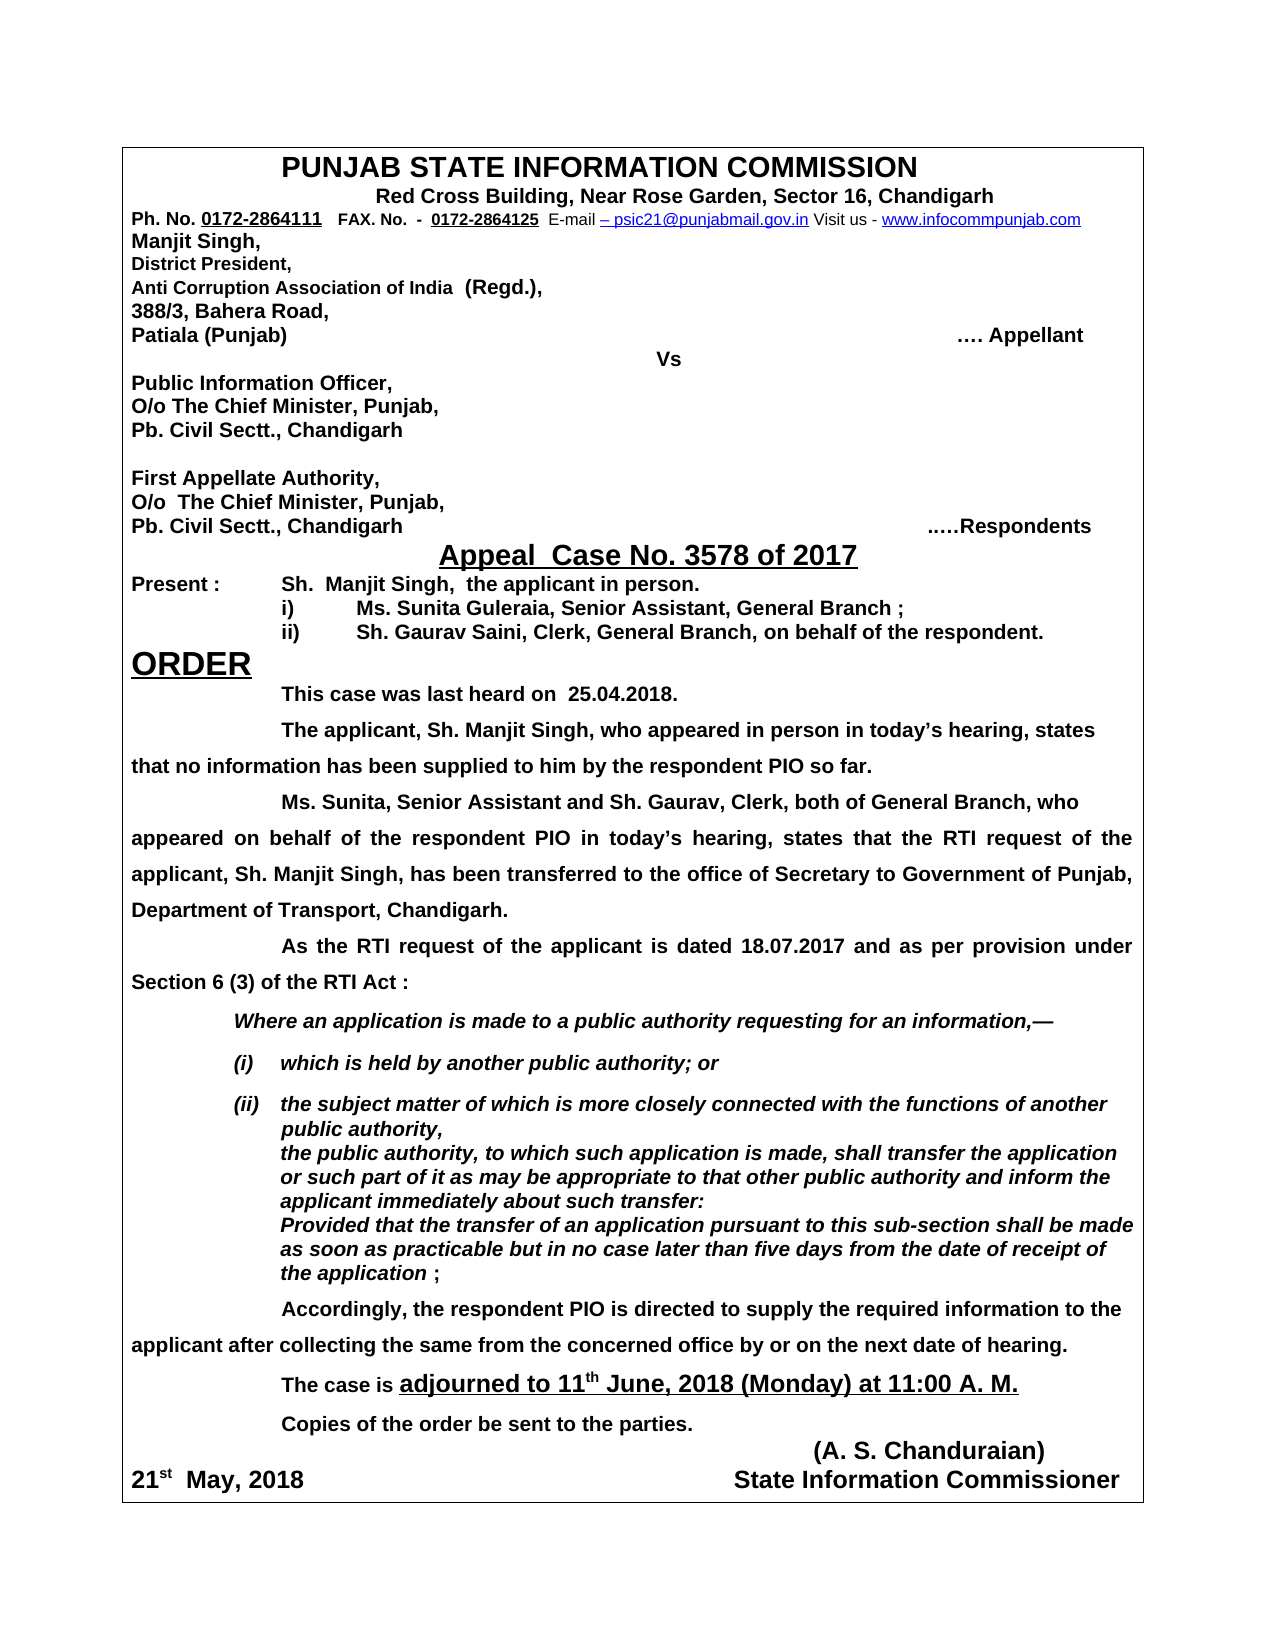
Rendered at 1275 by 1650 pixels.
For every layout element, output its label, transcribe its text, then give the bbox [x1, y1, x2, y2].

text Manjit Singh, [131, 229, 1134, 253]
text Anti Corruption Association of India (Regd.), [131, 274, 1134, 298]
text 21st May, 2018 State Information Commissioner [131, 1464, 1134, 1493]
text applicant after collecting the same from the concerned office by or on the next date of hearing. [131, 1333, 1134, 1357]
text Pb. Civil Sectt., Chandigarh ..…Respondents [131, 514, 1134, 538]
text Accordingly, the respondent PIO is directed to supply the required information to the [206, 1297, 1134, 1321]
text This case was last heard on 25.04.2018. [206, 682, 1134, 706]
text District President, [131, 253, 1134, 274]
text PUNJAB STATE INFORMATION COMMISSION [206, 150, 1134, 183]
text First Appellate Authority, [131, 466, 1134, 490]
text Vs [131, 346, 1134, 370]
text that no information has been supplied to him by the respondent PIO so far. [131, 754, 1134, 778]
text 388/3, Bahera Road, [131, 298, 1134, 322]
text Pb. Civil Sectt., Chandigarh [131, 418, 1134, 442]
text O/o The Chief Minister, Punjab, [131, 394, 1134, 418]
text The applicant, Sh. Manjit Singh, who appeared in person in today’s hearing, states [206, 718, 1134, 742]
text ORDER [131, 643, 1134, 682]
text (ii) the subject matter of which is more closely connected with the functions of another [131, 1088, 1134, 1117]
text As the RTI request of the applicant is dated 18.07.2017 and as per provision under Section 6 (3) of the RTI Act : [131, 933, 1134, 993]
text O/o The Chief Minister, Punjab, [131, 490, 1134, 514]
text (i) which is held by another public authority; or [131, 1047, 1134, 1075]
text (A. S. Chanduraian) [731, 1436, 1134, 1464]
list Ms. Sunita Guleraia, Senior Assistant, General Branch ; [281, 596, 1134, 619]
text Where an application is made to a public authority requesting for an information,— [131, 1005, 1134, 1034]
list Sh. Gaurav Saini, Clerk, General Branch, on behalf of the respondent. [281, 619, 1134, 643]
text Ms. Sunita, Senior Assistant and Sh. Gaurav, Clerk, both of General Branch, who [206, 790, 1134, 814]
text Appeal Case No. 3578 of 2017 [131, 538, 1134, 572]
text Copies of the order be sent to the parties. [206, 1412, 1134, 1436]
text public authority, the public authority, to which such application is made, shall transfer the application or such part of it as may be appropriate to that other public authority and inform the applicant immediately about such transfer: Provided that the transfer of an application pursuant to this sub-section shall be made as soon as practicable but in no case later than five days from the date of receipt of the application ; [223, 1117, 1134, 1284]
text The case is adjourned to 11th June, 2018 (Monday) at 11:00 A. M. [206, 1369, 1134, 1397]
text Red Cross Building, Near Rose Garden, Sector 16, Chandigarh [131, 183, 1134, 207]
text Patiala (Punjab) …. Appellant [131, 322, 1134, 346]
text Public Information Officer, [131, 370, 1134, 394]
text Present : Sh. Manjit Singh, the applicant in person. [131, 572, 1134, 596]
text appeared on behalf of the respondent PIO in today’s hearing, states that the RTI request of the applicant, Sh. Manjit Singh, has been transferred to the office of Secretary to Government of Punjab, Department of Transport, Chandigarh. [131, 826, 1134, 922]
text Ph. No. 0172-2864111 FAX. No. - 0172-2864125 E-mail – psic21@punjabmail.gov.in Visit us - www.infocommpunjab.com [131, 207, 1134, 229]
